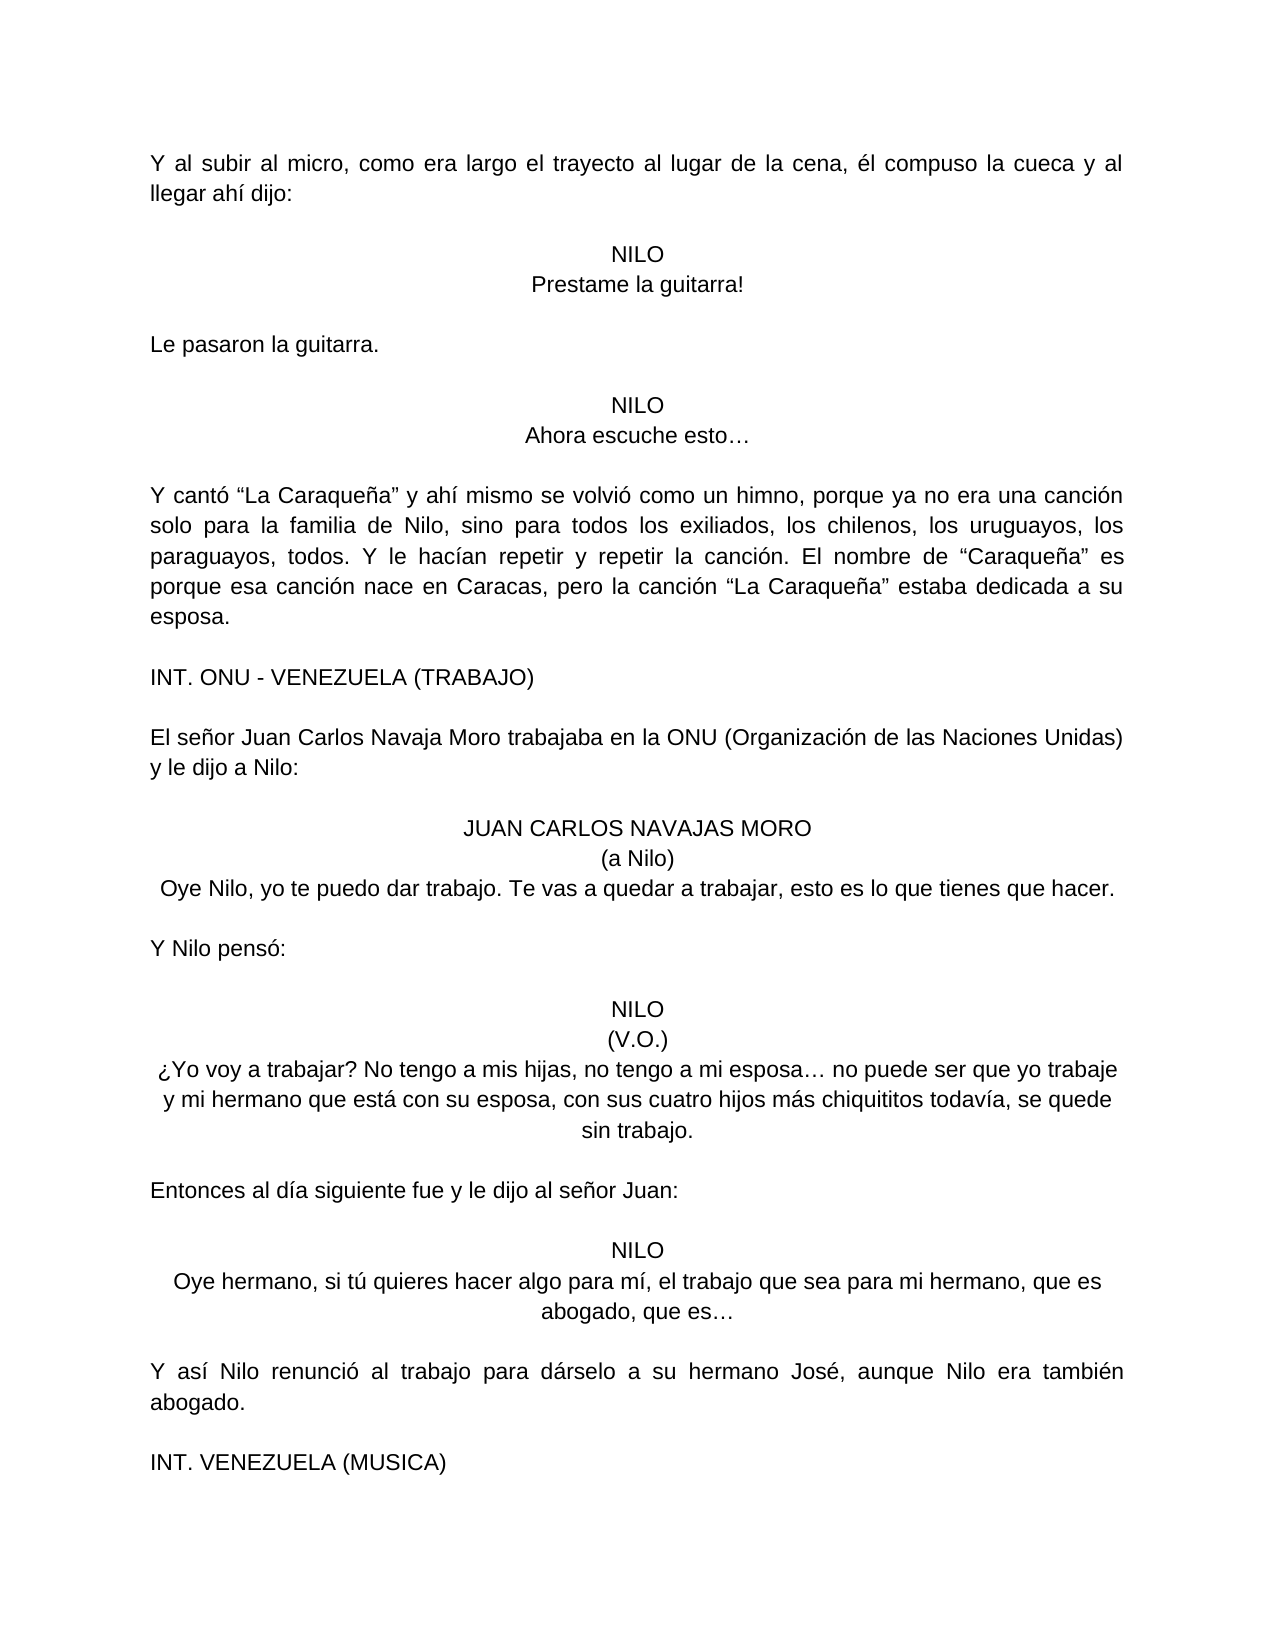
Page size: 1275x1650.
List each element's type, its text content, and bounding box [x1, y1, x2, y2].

text NILO [150, 1237, 1125, 1264]
text Oye Nilo, yo te puedo dar trabajo. Te vas a quedar a trabajar, esto es lo que tienes que hacer. [150, 875, 1125, 901]
text Y al subir al micro, como era largo el trayecto al lugar de la cena, él compuso la cueca y al llegar ahí dijo: [150, 150, 1125, 207]
text Prestame la guitarra! [150, 271, 1125, 297]
text ¿Yo voy a trabajar? No tengo a mis hijas, no tengo a mi esposa… no puede ser que yo trabaje y mi hermano que está con su esposa, con sus cuatro hijos más chiquititos todavía, se quede sin trabajo. [150, 1056, 1125, 1143]
text Y así Nilo renunció al trabajo para dárselo a su hermano José, aunque Nilo era también abogado. [150, 1358, 1125, 1415]
text INT. ONU - VENEZUELA (TRABAJO) [150, 663, 1125, 690]
text NILO [150, 996, 1125, 1022]
text El señor Juan Carlos Navaja Moro trabajaba en la ONU (Organización de las Naciones Unidas) y le dijo a Nilo: [150, 724, 1125, 781]
text NILO [150, 241, 1125, 267]
text NILO [150, 392, 1125, 418]
text Entonces al día siguiente fue y le dijo al señor Juan: [150, 1177, 1125, 1203]
text Le pasaron la guitarra. [150, 331, 1125, 358]
text Y Nilo pensó: [150, 935, 1125, 962]
text Oye hermano, si tú quieres hacer algo para mí, el trabajo que sea para mi hermano, que es abogado, que es… [150, 1268, 1125, 1324]
text (V.O.) [150, 1026, 1125, 1052]
text Y cantó “La Caraqueña” y ahí mismo se volvió como un himno, porque ya no era una canción solo para la familia de Nilo, sino para todos los exiliados, los chilenos, los uruguayos, los paraguayos, todos. Y le hacían repetir y repetir la canción. El nombre de “Caraqueña” es porque esa canción nace en Caracas, pero la canción “La Caraqueña” estaba dedicada a su esposa. [150, 482, 1125, 629]
text Ahora escuche esto… [150, 422, 1125, 448]
text INT. VENEZUELA (MUSICA) [150, 1449, 1125, 1475]
text (a Nilo) [150, 845, 1125, 871]
text JUAN CARLOS NAVAJAS MORO [150, 814, 1125, 841]
